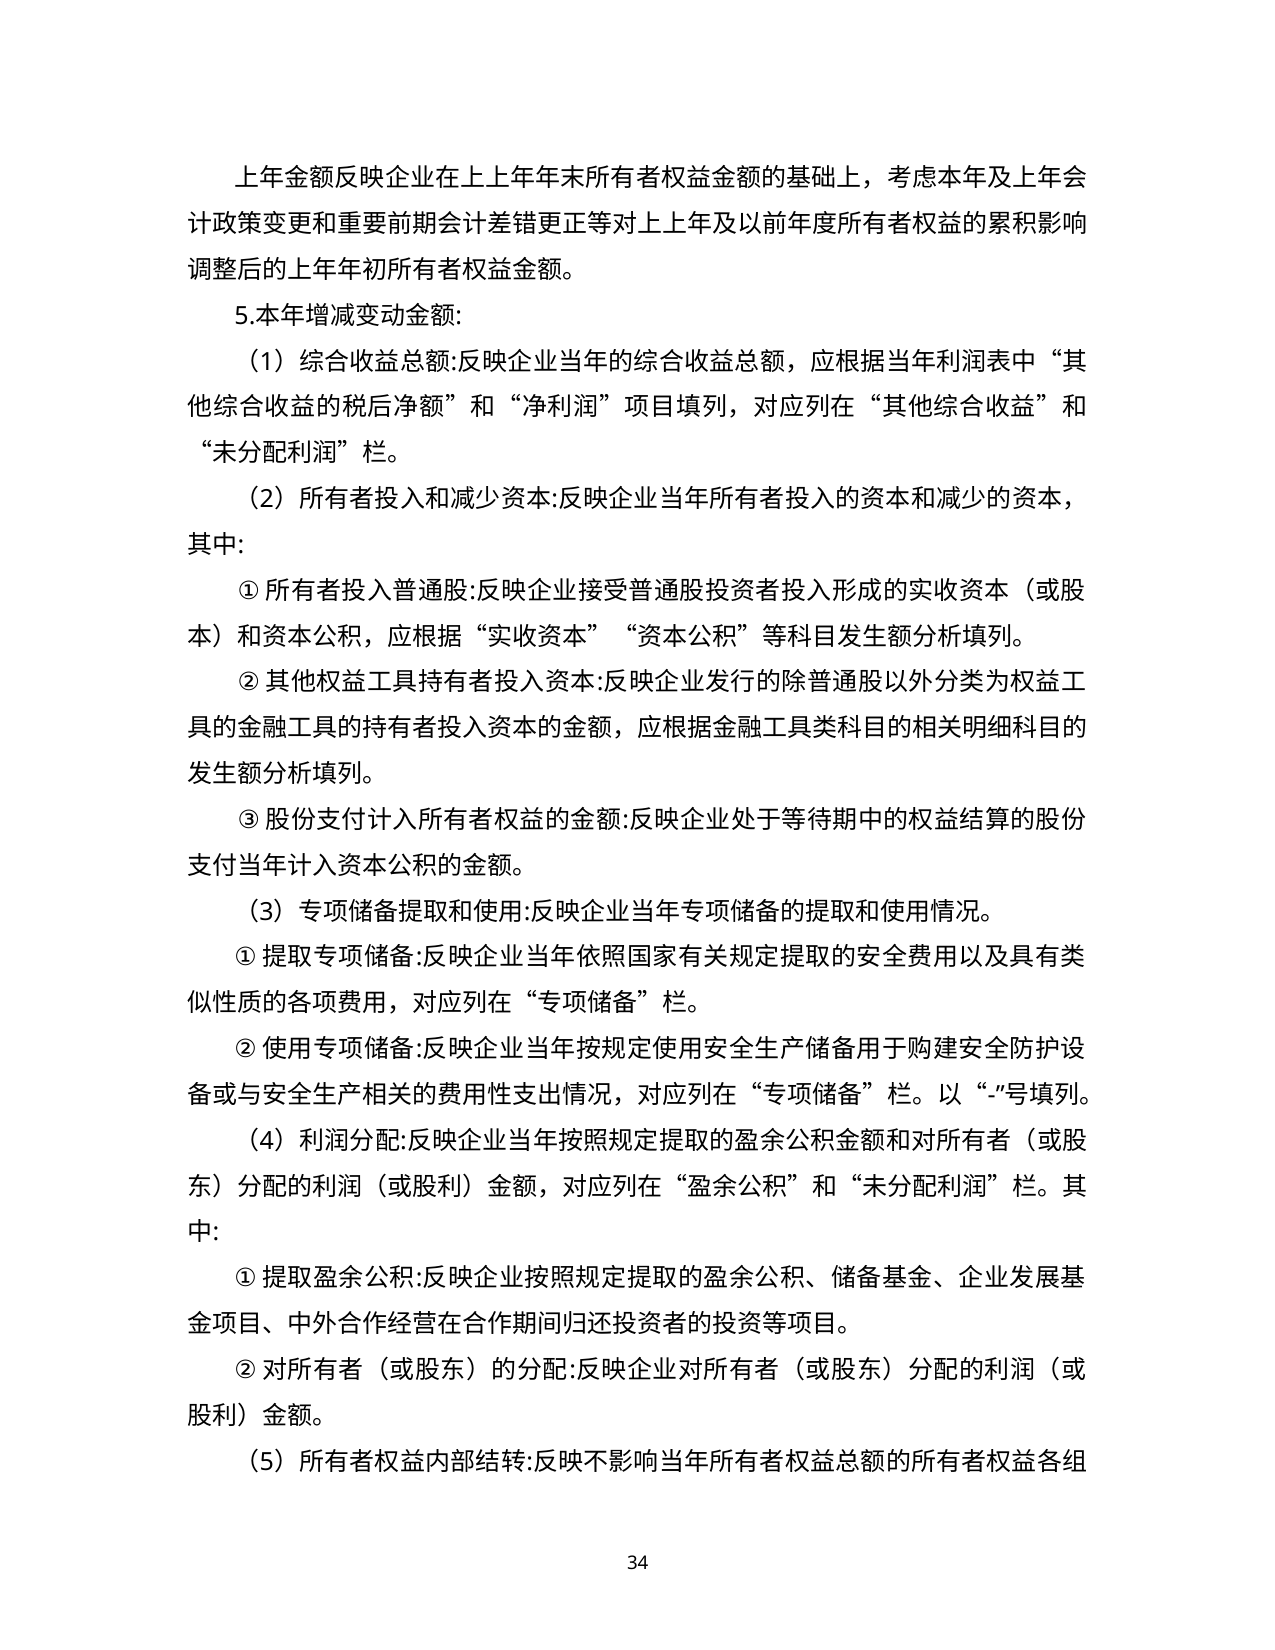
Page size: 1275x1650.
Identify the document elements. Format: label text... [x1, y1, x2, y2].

text ②对所有者（或股东）的分配:反映企业对所有者（或股东）分配的利润（或股利）金额。 [187, 1342, 1087, 1433]
text （1）综合收益总额:反映企业当年的综合收益总额，应根据当年利润表中“其他综合收益的税后净额”和“净利润”项目填列，对应列在“其他综合收益”和“未分配利润”栏。 [187, 333, 1087, 471]
text ①所有者投入普通股:反映企业接受普通股投资者投入形成的实收资本（或股本）和资本公积，应根据“实收资本”“资本公积”等科目发生额分析填列。 [187, 562, 1087, 654]
text ③股份支付计入所有者权益的金额:反映企业处于等待期中的权益结算的股份支付当年计入资本公积的金额。 [187, 792, 1087, 883]
text （2）所有者投入和减少资本:反映企业当年所有者投入的资本和减少的资本，其中: [187, 471, 1087, 562]
text 上年金额反映企业在上上年年末所有者权益金额的基础上，考虑本年及上年会计政策变更和重要前期会计差错更正等对上上年及以前年度所有者权益的累积影响调整后的上年年初所有者权益金额。 [187, 150, 1087, 287]
text ②其他权益工具持有者投入资本:反映企业发行的除普通股以外分类为权益工具的金融工具的持有者投入资本的金额，应根据金融工具类科目的相关明细科目的发生额分析填列。 [187, 654, 1087, 792]
text 5.本年增减变动金额: [187, 287, 1087, 333]
text （3）专项储备提取和使用:反映企业当年专项储备的提取和使用情况。 [187, 883, 1087, 929]
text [187, 1433, 1087, 1479]
text （4）利润分配:反映企业当年按照规定提取的盈余公积金额和对所有者（或股东）分配的利润（或股利）金额，对应列在“盈余公积”和“未分配利润”栏。其中: [187, 1112, 1087, 1250]
text ①提取专项储备:反映企业当年依照国家有关规定提取的安全费用以及具有类似性质的各项费用，对应列在“专项储备”栏。 [187, 929, 1087, 1021]
text ②使用专项储备:反映企业当年按规定使用安全生产储备用于购建安全防护设备或与安全生产相关的费用性支出情况，对应列在“专项储备”栏。以“-”号填列。 [187, 1021, 1087, 1112]
text ①提取盈余公积:反映企业按照规定提取的盈余公积、储备基金、企业发展基金项目、中外合作经营在合作期间归还投资者的投资等项目。 [187, 1250, 1087, 1342]
